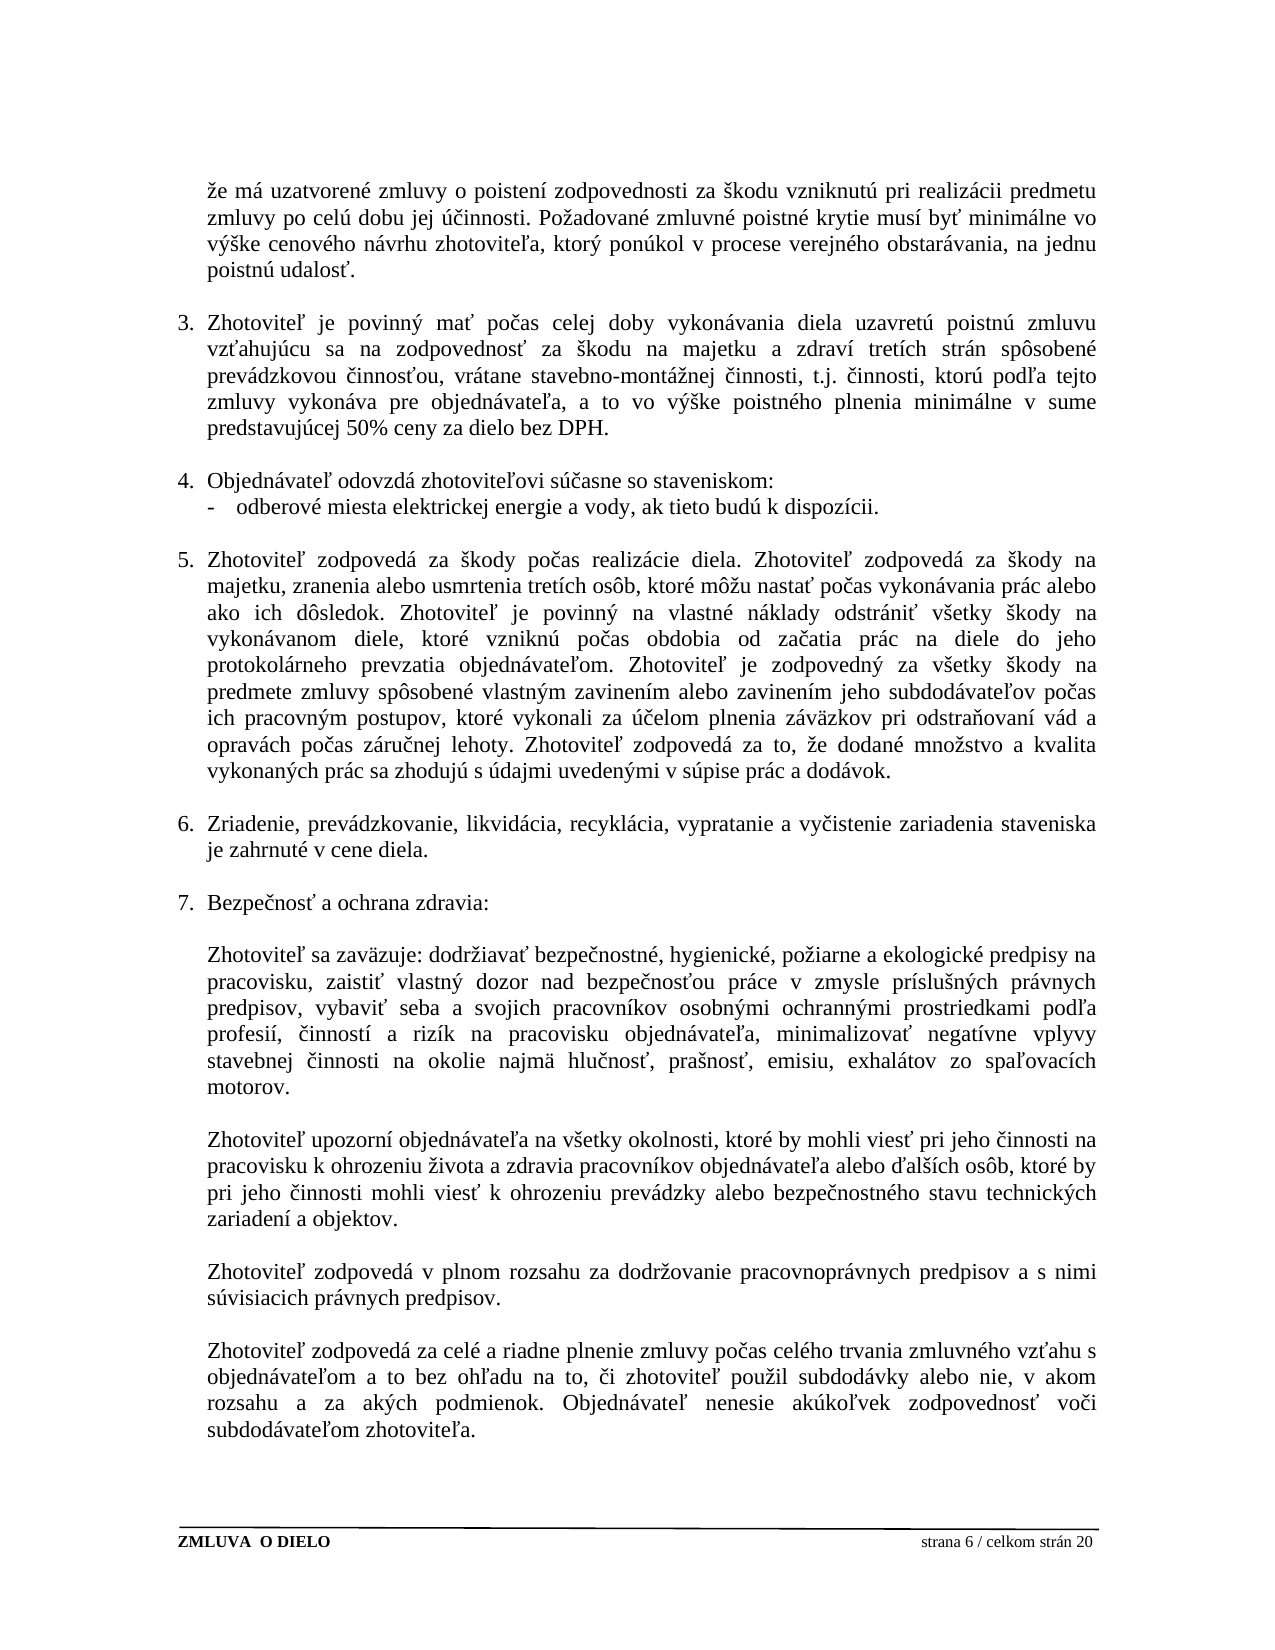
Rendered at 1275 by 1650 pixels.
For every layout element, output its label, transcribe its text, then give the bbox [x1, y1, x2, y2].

text Zhotoviteľ zodpovedá za celé a riadne plnenie zmluvy počas celého trvania zmluvného vzťahu s objednávateľom a to bez ohľadu na to, či zhotoviteľ použil subdodávky alebo nie, v akom rozsahu a za akých podmienok. Objednávateľ nenesie akúkoľvek zodpovednosť voči subdodávateľom zhotoviteľa. [207, 1337, 1098, 1442]
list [177, 177, 1098, 283]
list Zhotoviteľ zodpovedá za škody počas realizácie diela. Zhotoviteľ zodpovedá za škody na majetku, zranenia alebo usmrtenia tretích osôb, ktoré môžu nastať počas vykonávania prác alebo ako ich dôsledok. Zhotoviteľ je povinný na vlastné náklady odstrániť všetky škody na vykonávanom diele, ktoré vzniknú počas obdobia od začatia prác na diele do jeho protokolárneho prevzatia objednávateľom. Zhotoviteľ je zodpovedný za všetky škody na predmete zmluvy spôsobené vlastným zavinením alebo zavinením jeho subdodávateľov počas ich pracovným postupov, ktoré vykonali za účelom plnenia záväzkov pri odstraňovaní vád a opravách počas záručnej lehoty. Zhotoviteľ zodpovedá za to, že dodané množstvo a kvalita vykonaných prác sa zhodujú s údajmi uvedenými v súpise prác a dodávok. [177, 546, 1098, 783]
list Objednávateľ odovzdá zhotoviteľovi súčasne so staveniskom: [177, 467, 1098, 493]
list odberové miesta elektrickej energie a vody, ak tieto budú k dispozícii. [207, 493, 1098, 520]
text Zhotoviteľ sa zaväzuje: dodržiavať bezpečnostné, hygienické, požiarne a ekologické predpisy na pracovisku, zaistiť vlastný dozor nad bezpečnosťou práce v zmysle príslušných právnych predpisov, vybaviť seba a svojich pracovníkov osobnými ochrannými prostriedkami podľa profesií, činností a rizík na pracovisku objednávateľa, minimalizovať negatívne vplyvy stavebnej činnosti na okolie najmä hlučnosť, prašnosť, emisiu, exhalátov zo spaľovacích motorov. [207, 941, 1098, 1099]
list Zhotoviteľ je povinný mať počas celej doby vykonávania diela uzavretú poistnú zmluvu vzťahujúcu sa na zodpovednosť za škodu na majetku a zdraví tretích strán spôsobené prevádzkovou činnosťou, vrátane stavebno-montážnej činnosti, t.j. činnosti, ktorú podľa tejto zmluvy vykonáva pre objednávateľa, a to vo výške poistného plnenia minimálne v sume predstavujúcej 50% ceny za dielo bez DPH. [177, 309, 1098, 441]
text Zhotoviteľ zodpovedá v plnom rozsahu za dodržovanie pracovnoprávnych predpisov a s nimi súvisiacich právnych predpisov. [207, 1258, 1098, 1310]
list Zriadenie, prevádzkovanie, likvidácia, recyklácia, vypratanie a vyčistenie zariadenia staveniska je zahrnuté v cene diela. [177, 810, 1098, 862]
list Bezpečnosť a ochrana zdravia: [177, 889, 1098, 915]
text Zhotoviteľ upozorní objednávateľa na všetky okolnosti, ktoré by mohli viesť pri jeho činnosti na pracovisku k ohrozeniu života a zdravia pracovníkov objednávateľa alebo ďalších osôb, ktoré by pri jeho činnosti mohli viesť k ohrozeniu prevádzky alebo bezpečnostného stavu technických zariadení a objektov. [207, 1126, 1098, 1231]
